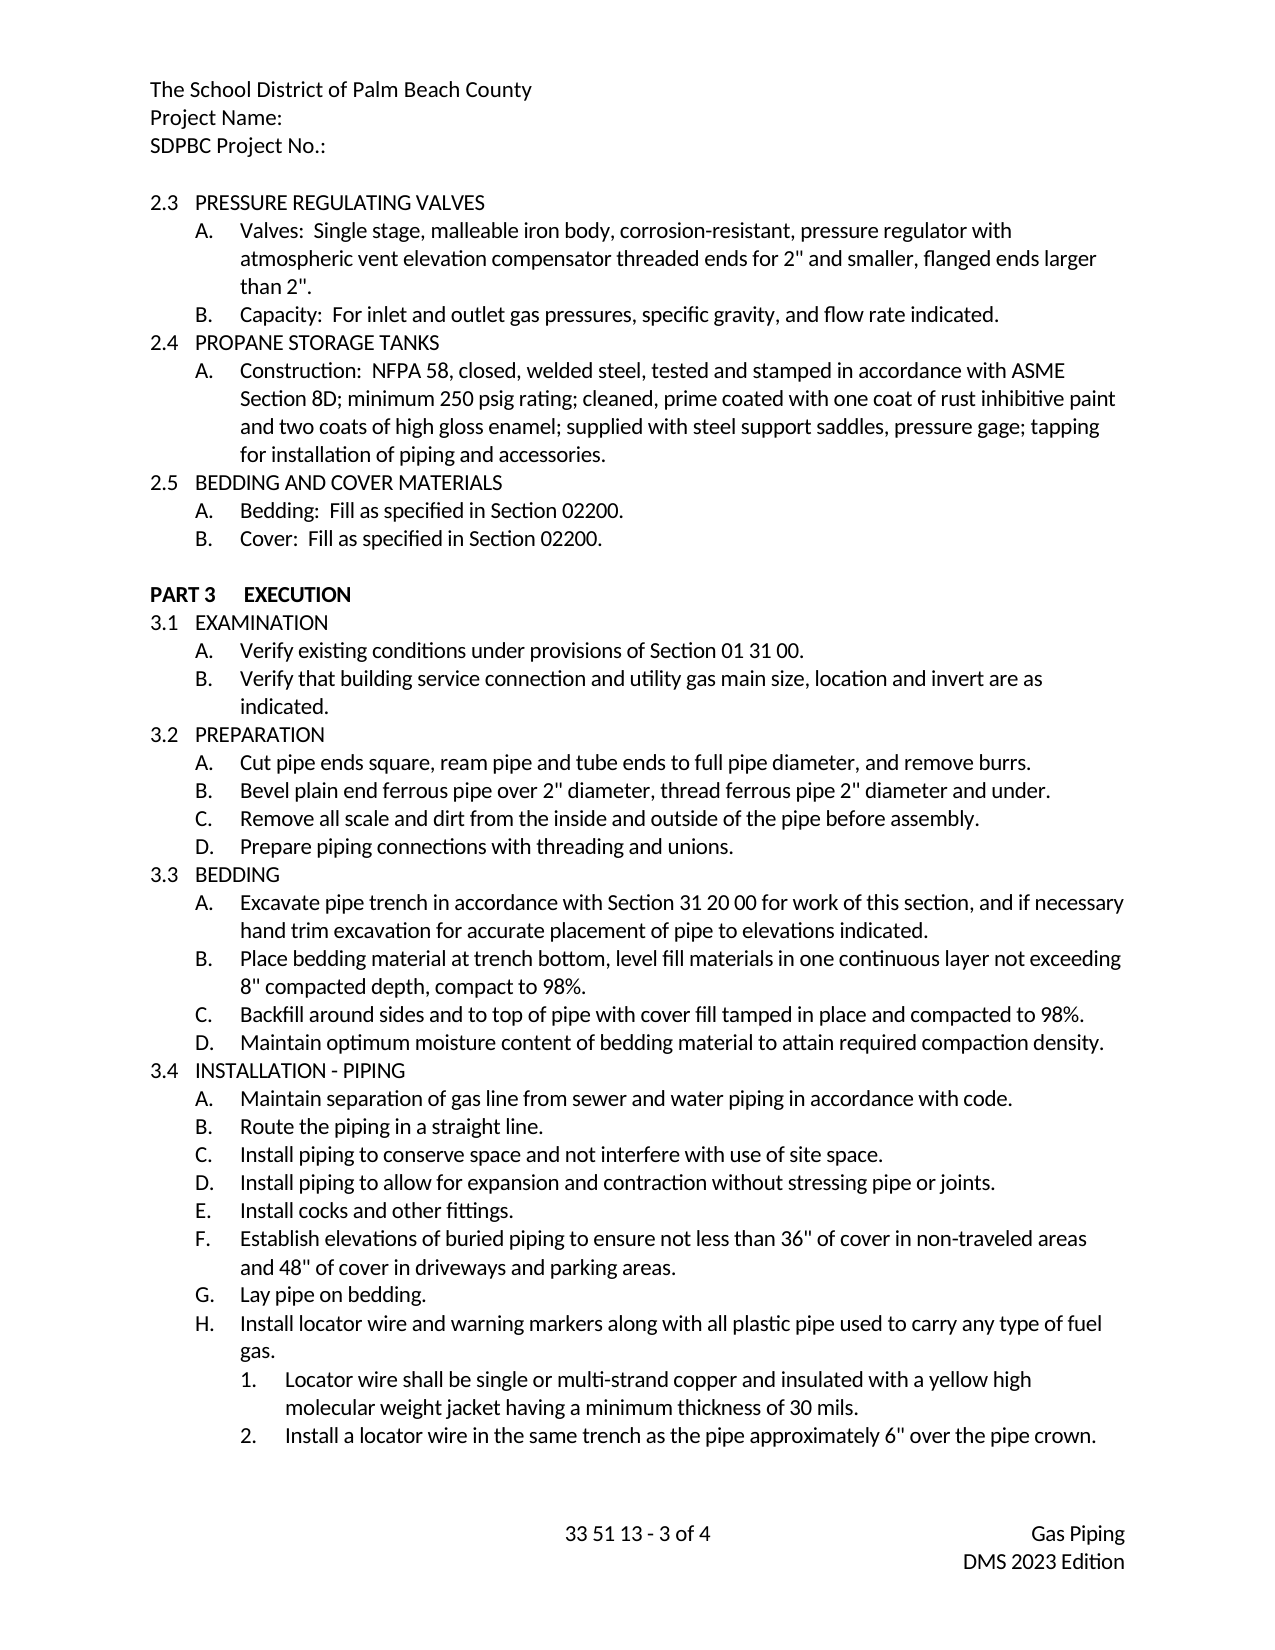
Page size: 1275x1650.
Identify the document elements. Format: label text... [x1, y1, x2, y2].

list PROPANE STORAGE TANKS [150, 328, 1125, 356]
list Route the piping in a straight line. [195, 1112, 1125, 1141]
list Remove all scale and dirt from the inside and outside of the pipe before assembly. [195, 804, 1125, 832]
list Construction: NFPA 58, closed, welded steel, tested and stamped in accordance with ASME Section 8D; minimum 250 psig rating; cleaned, prime coated with one coat of rust inhibitive paint and two coats of high gloss enamel; supplied with steel support saddles, pressure gage; tapping for installation of piping and accessories. [195, 356, 1125, 468]
list PREPARATION [150, 720, 1125, 748]
list Install cocks and other fittings. [195, 1197, 1125, 1224]
list EXAMINATION [150, 608, 1125, 636]
list PRESSURE REGULATING VALVES [150, 188, 1125, 216]
list Bevel plain end ferrous pipe over 2" diameter, thread ferrous pipe 2" diameter and under. [195, 776, 1125, 804]
list Place bedding material at trench bottom, level fill materials in one continuous layer not exceeding 8" compacted depth, compact to 98%. [195, 944, 1125, 1000]
list BEDDING [150, 860, 1125, 888]
list Cut pipe ends square, ream pipe and tube ends to full pipe diameter, and remove burrs. [195, 748, 1125, 776]
list Maintain separation of gas line from sewer and water piping in accordance with code. [195, 1084, 1125, 1112]
text PART 3 EXECUTION [150, 580, 1125, 608]
list Install piping to allow for expansion and contraction without stressing pipe or joints. [195, 1168, 1125, 1197]
list Install locator wire and warning markers along with all plastic pipe used to carry any type of fuel gas. [195, 1309, 1125, 1365]
list Lay pipe on bedding. [195, 1281, 1125, 1309]
list Verify that building service connection and utility gas main size, location and invert are as indicated. [195, 664, 1125, 720]
list Cover: Fill as specified in Section 02200. [195, 524, 1125, 552]
list Establish elevations of buried piping to ensure not less than 36" of cover in non-traveled areas and 48" of cover in driveways and parking areas. [195, 1224, 1125, 1281]
list Backfill around sides and to top of pipe with cover fill tamped in place and compacted to 98%. [195, 1000, 1125, 1028]
list Maintain optimum moisture content of bedding material to attain required compaction density. [195, 1028, 1125, 1056]
list Capacity: For inlet and outlet gas pressures, specific gravity, and flow rate indicated. [195, 300, 1125, 328]
list INSTALLATION - PIPING [150, 1056, 1125, 1084]
list Valves: Single stage, malleable iron body, corrosion-resistant, pressure regulator with atmospheric vent elevation compensator threaded ends for 2" and smaller, flanged ends larger than 2". [195, 216, 1125, 300]
list BEDDING AND COVER MATERIALS [150, 468, 1125, 496]
list Prepare piping connections with threading and unions. [195, 832, 1125, 860]
list Install a locator wire in the same trench as the pipe approximately 6" over the pipe crown. [240, 1421, 1125, 1449]
list Locator wire shall be single or multi-strand copper and insulated with a yellow high molecular weight jacket having a minimum thickness of 30 mils. [240, 1365, 1125, 1421]
list Bedding: Fill as specified in Section 02200. [195, 496, 1125, 524]
list Install piping to conserve space and not interfere with use of site space. [195, 1141, 1125, 1168]
list Verify existing conditions under provisions of Section 01 31 00. [195, 636, 1125, 664]
list Excavate pipe trench in accordance with Section 31 20 00 for work of this section, and if necessary hand trim excavation for accurate placement of pipe to elevations indicated. [195, 888, 1125, 944]
